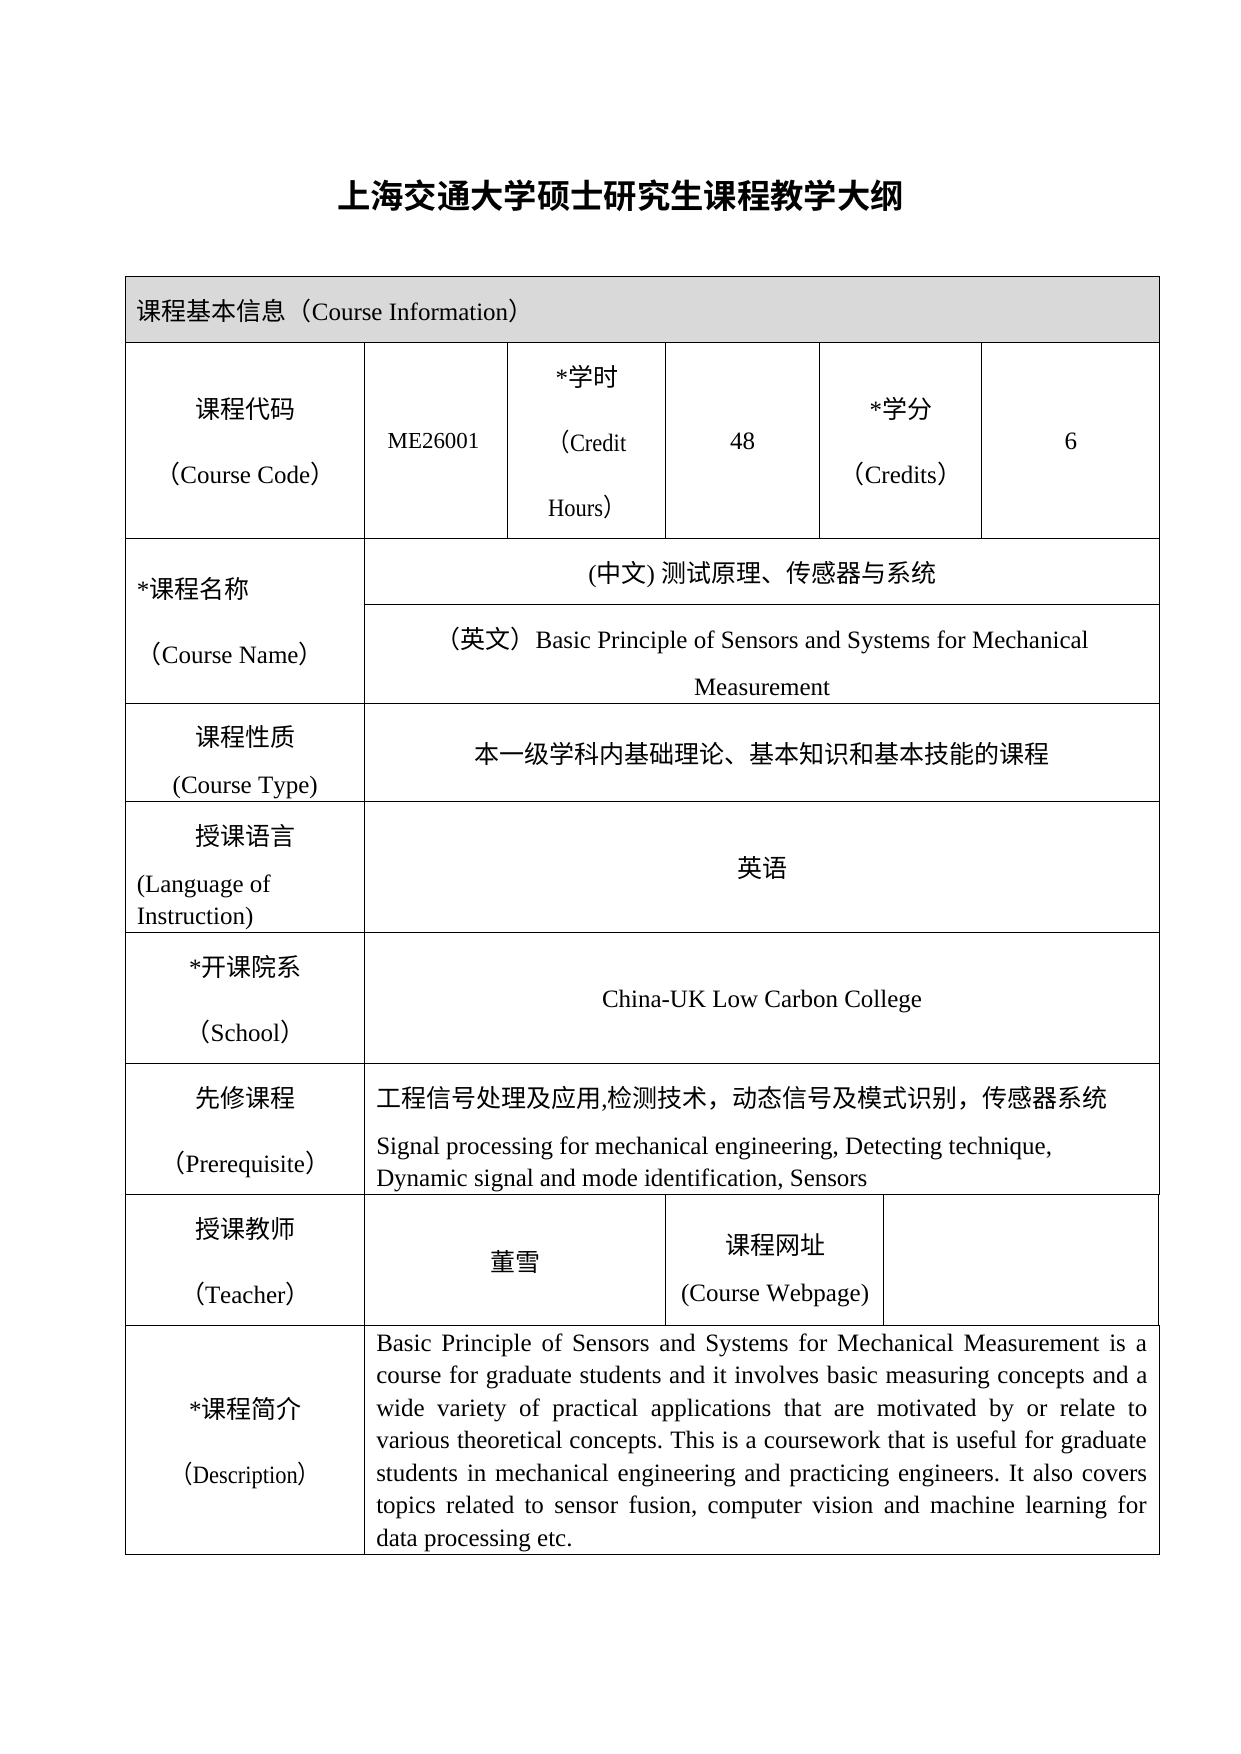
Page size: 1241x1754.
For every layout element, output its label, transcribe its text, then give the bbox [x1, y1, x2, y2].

table_cell 本一级学科内基础理论、基本知识和基本技能的课程 [365, 704, 1159, 801]
table_cell *开课院系 （School） [126, 933, 364, 1063]
table_cell 董雪 [365, 1195, 665, 1325]
table_cell *课程名称 （Course Name） [126, 539, 364, 702]
table_cell 工程信号处理及应用,检测技术，动态信号及模式识别，传感器系统 Signal processing for mechanical engineering, Detecting technique, Dynamic signal and mode identification, Sensors [365, 1064, 1159, 1194]
table_cell 6 [982, 343, 1159, 538]
text 上海交通大学硕士研究生课程教学大纲 [187, 162, 1053, 227]
table_cell ME26001 [365, 343, 507, 538]
table_cell （英文）Basic Principle of Sensors and Systems for Mechanical Measurement [365, 605, 1159, 702]
table_cell 课程性质 (Course Type) [126, 704, 364, 801]
table_cell 授课教师 （Teacher） [126, 1195, 364, 1325]
table_cell 先修课程 （Prerequisite） [126, 1064, 364, 1194]
table_cell 课程网址 (Course Webpage) [666, 1195, 883, 1325]
table_header 课程基本信息（Course Information） [126, 277, 1159, 342]
table_cell *学分 （Credits） [820, 343, 981, 538]
table_cell 授课语言 (Language of Instruction) [126, 802, 364, 932]
table_cell 英语 [365, 802, 1159, 932]
table_cell Basic Principle of Sensors and Systems for Mechanical Measurement is a course for graduate students and it involves basic measuring concepts and a wide variety of practical applications that are motivated by or relate to various theoretical concepts. This is a coursework that is useful for graduate students in mechanical engineering and practicing engineers. It also covers topics related to sensor fusion, computer vision and machine learning for data processing etc. [365, 1326, 1159, 1554]
table_cell (中文) 测试原理、传感器与系统 [365, 539, 1159, 604]
table_cell China-UK Low Carbon College [365, 933, 1159, 1063]
table_cell 课程代码 （Course Code） [126, 343, 364, 538]
table_cell *课程简介（Description） [126, 1326, 364, 1554]
table_cell 48 [666, 343, 819, 538]
table_cell *学时 （Credit Hours） [508, 343, 665, 538]
table_cell [884, 1195, 1158, 1325]
